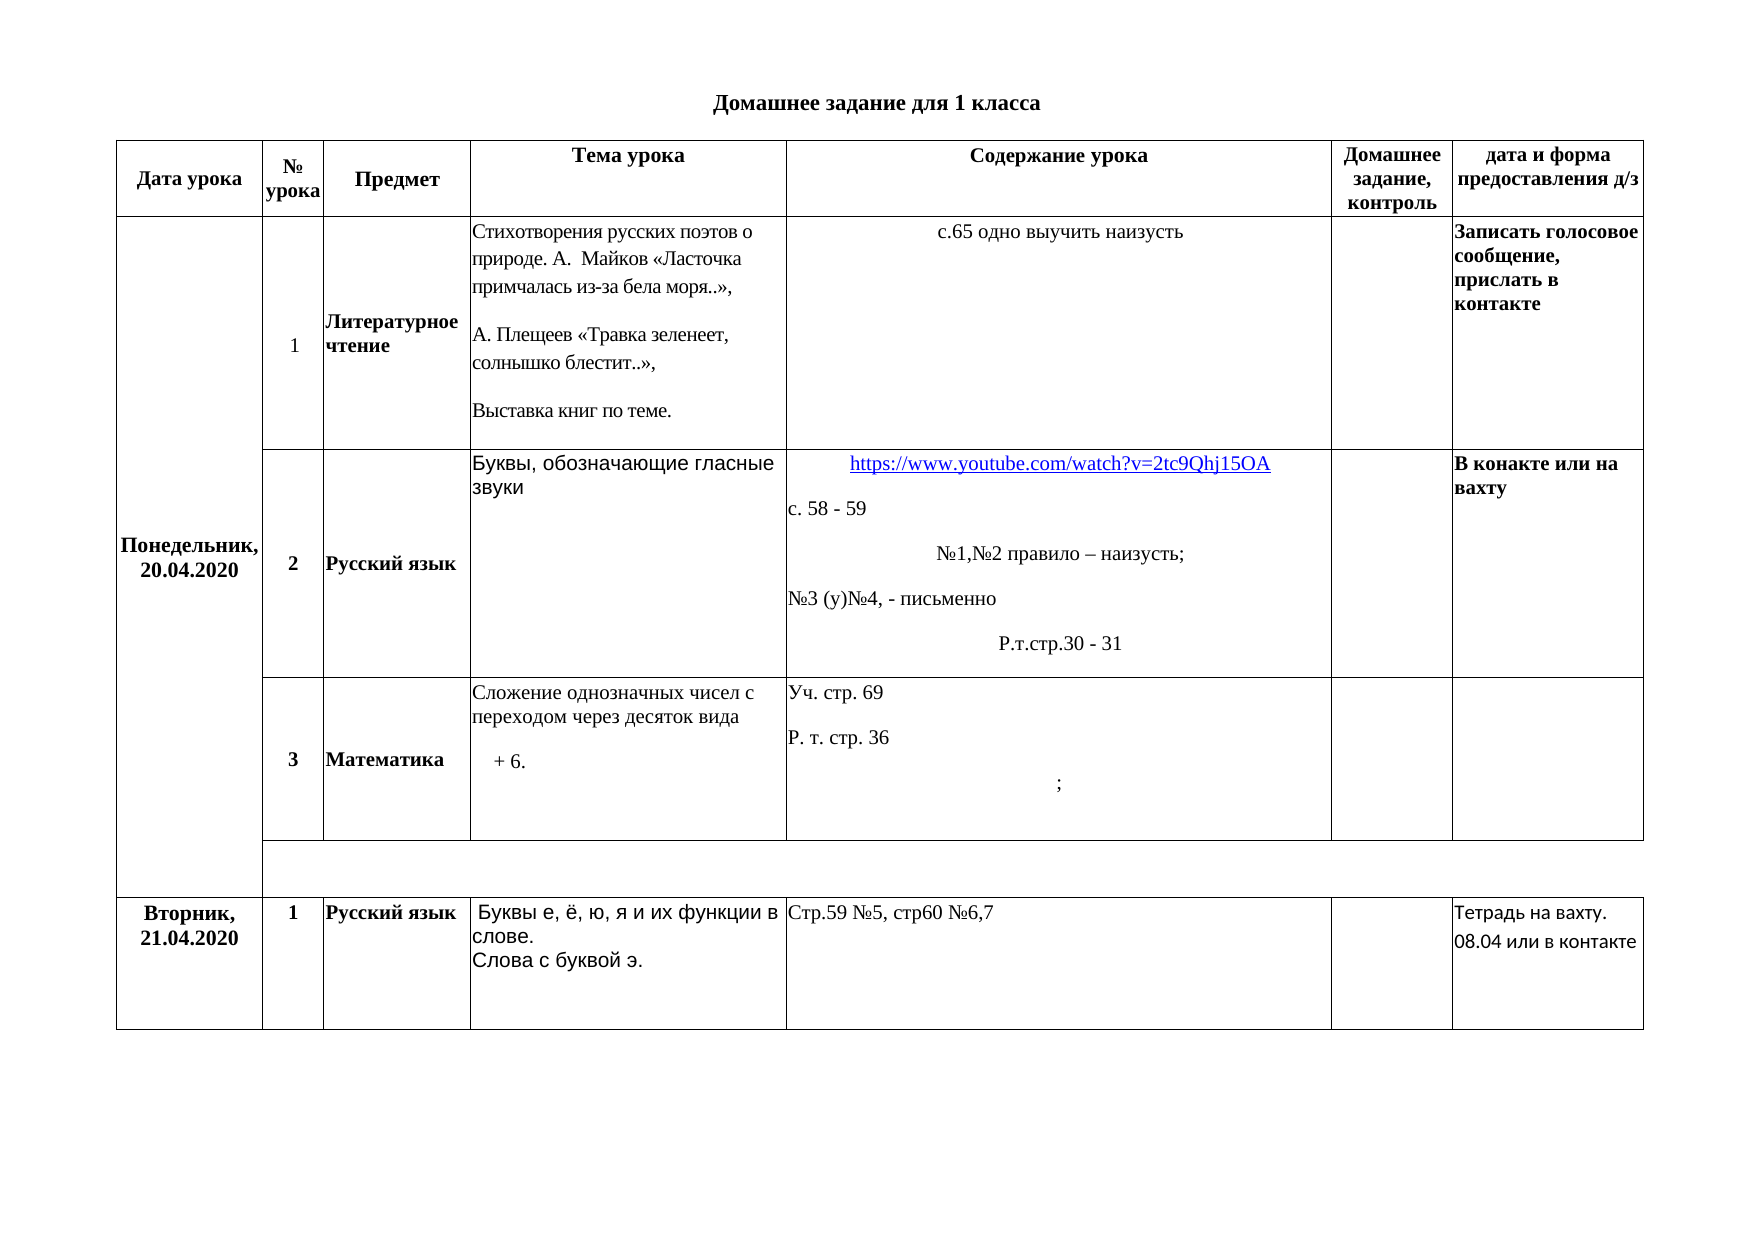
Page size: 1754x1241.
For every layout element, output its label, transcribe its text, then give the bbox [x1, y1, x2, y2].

table_cell Русский язык [324, 898, 470, 1029]
table_cell [1332, 217, 1452, 448]
table_cell Буквы, обозначающие гласные звуки [471, 450, 786, 677]
table_cell [1332, 450, 1452, 677]
table_cell Стр.59 №5, стр60 №6,7 [787, 898, 1331, 1029]
table_cell Литературное чтение [324, 217, 470, 448]
text Домашнее задание для 1 класса [118, 88, 1636, 115]
table_cell Стихотворения русских поэтов о природе. А. Майков «Ласточка примчалась из-за бела моря..», А. Плещеев «Травка зеленеет, солнышко блестит..», Выставка книг по теме. [471, 217, 786, 448]
table_header Тема урока [471, 141, 786, 216]
table_cell Русский язык [324, 450, 470, 677]
table_header № урока [263, 141, 323, 216]
table_header Предмет [324, 141, 470, 216]
table_cell Уч. стр. 69 Р. т. стр. 36 ; [787, 678, 1331, 840]
table_cell 3 [263, 678, 323, 840]
table_header Домашнее задание, контроль [1332, 141, 1452, 216]
table_cell https://www.youtube.com/watch?v=2tc9Qhj15OA с. 58 - 59 №1,№2 правило – наизусть; №3 (у)№4, - письменно Р.т.стр.30 - 31 [787, 450, 1331, 677]
table_cell [1453, 678, 1643, 840]
table_cell [1332, 898, 1452, 1029]
table_cell Тетрадь на вахту. 08.04 или в контакте [1453, 898, 1643, 1029]
table_header Содержание урока [787, 141, 1331, 216]
table_cell Записать голосовое сообщение, прислать в контакте [1453, 217, 1643, 448]
table_cell Математика [324, 678, 470, 840]
table_cell [1332, 678, 1452, 840]
table_cell Буквы е, ё, ю, я и их функции в слове. Слова с буквой э. [471, 898, 786, 1029]
table_cell 1 [263, 898, 323, 1029]
table_cell с.65 одно выучить наизусть [787, 217, 1331, 448]
table_cell Вторник, 21.04.2020 [117, 898, 262, 1029]
table_cell Понедельник, 20.04.2020 [117, 217, 262, 897]
table_cell Сложение однозначных чисел с переходом через десяток вида  + 6. [471, 678, 786, 840]
table_header дата и форма предоставления д/з [1453, 141, 1643, 216]
table_cell В конакте или на вахту [1453, 450, 1643, 677]
table_cell 2 [263, 450, 323, 677]
table_cell 1 [263, 217, 323, 448]
table_header Дата урока [117, 141, 262, 216]
